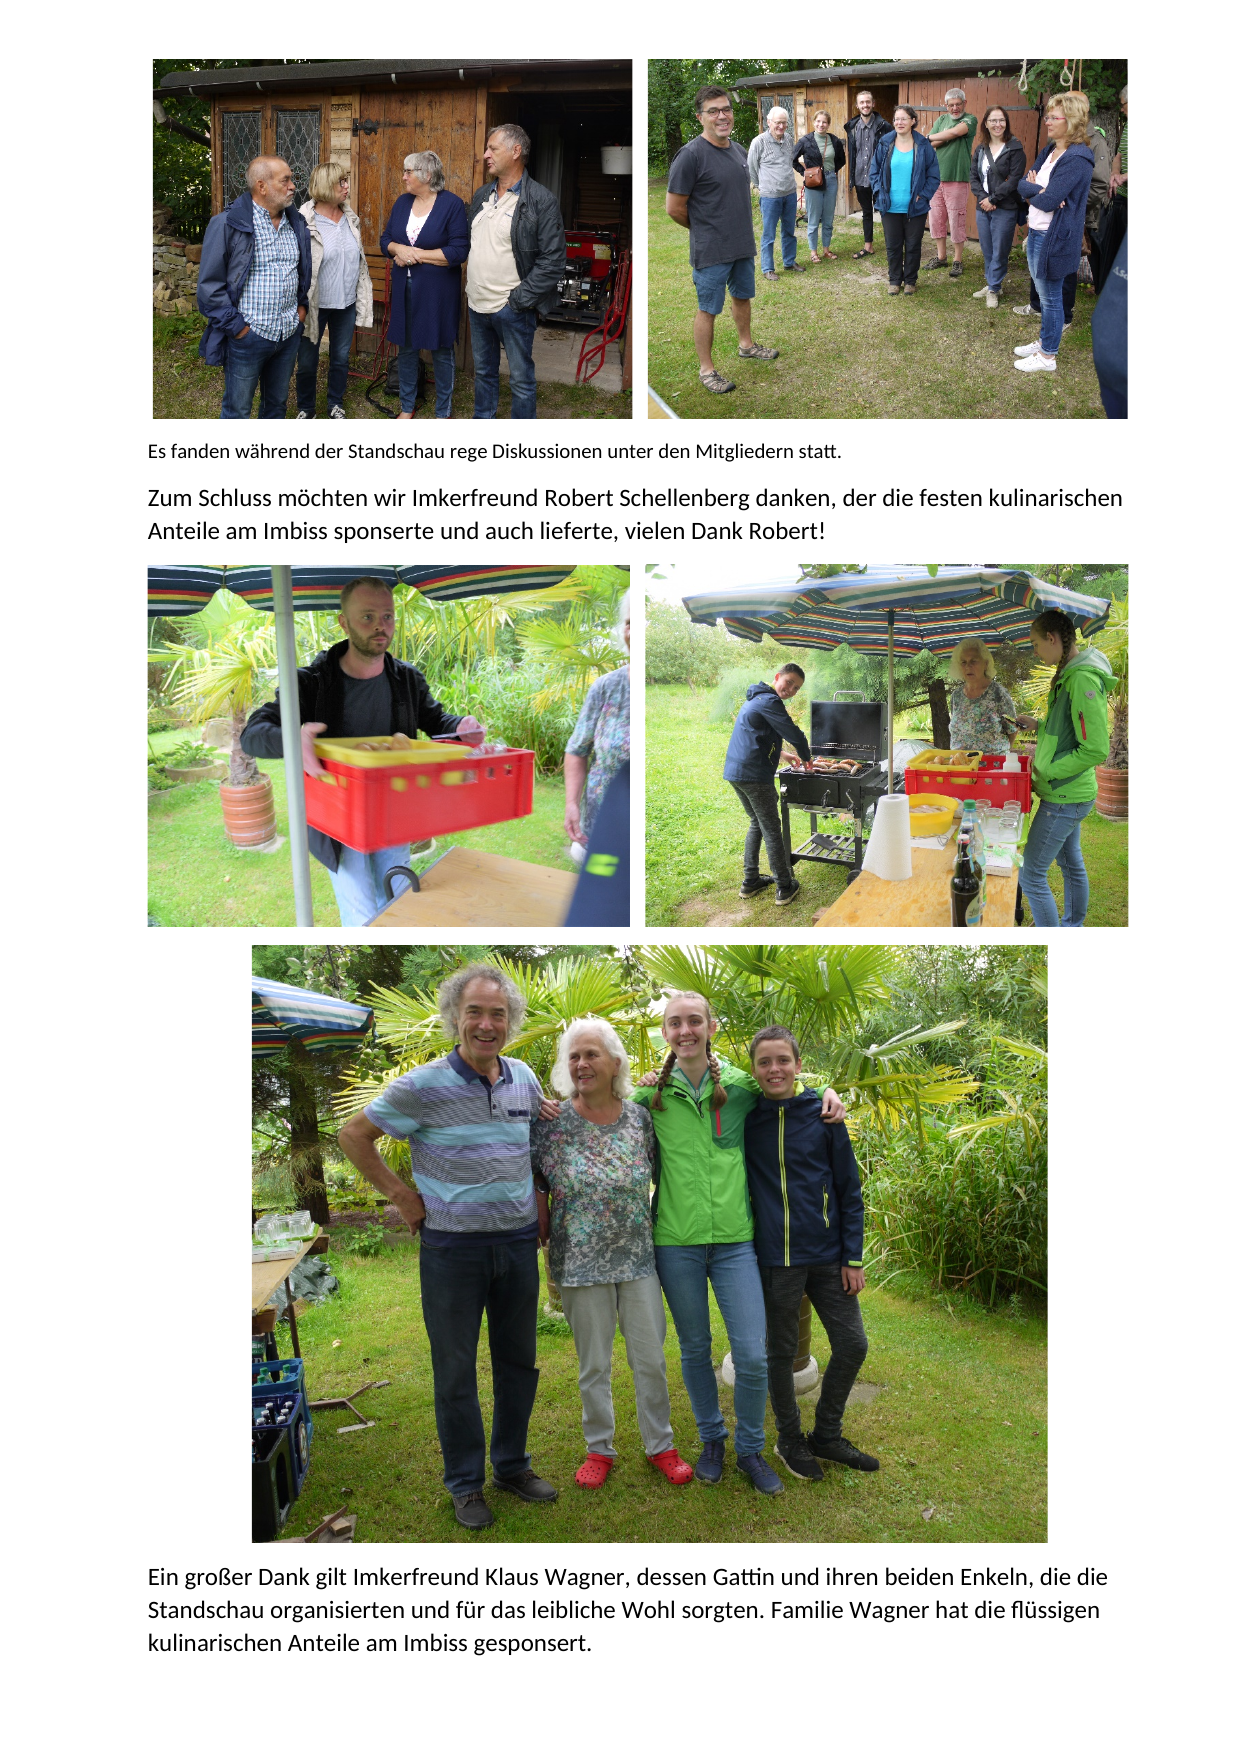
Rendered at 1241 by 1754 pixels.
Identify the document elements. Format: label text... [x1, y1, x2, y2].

picture [645, 564, 1129, 927]
text Es fanden während der Standschau rege Diskussionen unter den Mitgliedern statt. [148, 438, 1152, 463]
picture [647, 59, 1128, 419]
text Zum Schluss möchten wir Imkerfreund Robert Schellenberg danken, der die festen kulinarischen Anteile am Imbiss sponserte und auch lieferte, vielen Dank Robert! [148, 482, 1152, 545]
picture [147, 565, 630, 927]
picture [251, 945, 1048, 1543]
text Ein großer Dank gilt Imkerfreund Klaus Wagner, dessen Gattin und ihren beiden Enkeln, die die Standschau organisierten und für das leibliche Wohl sorgten. Familie Wagner hat die flüssigen kulinarischen Anteile am Imbiss gesponsert. [148, 1561, 1152, 1658]
picture [152, 59, 633, 419]
